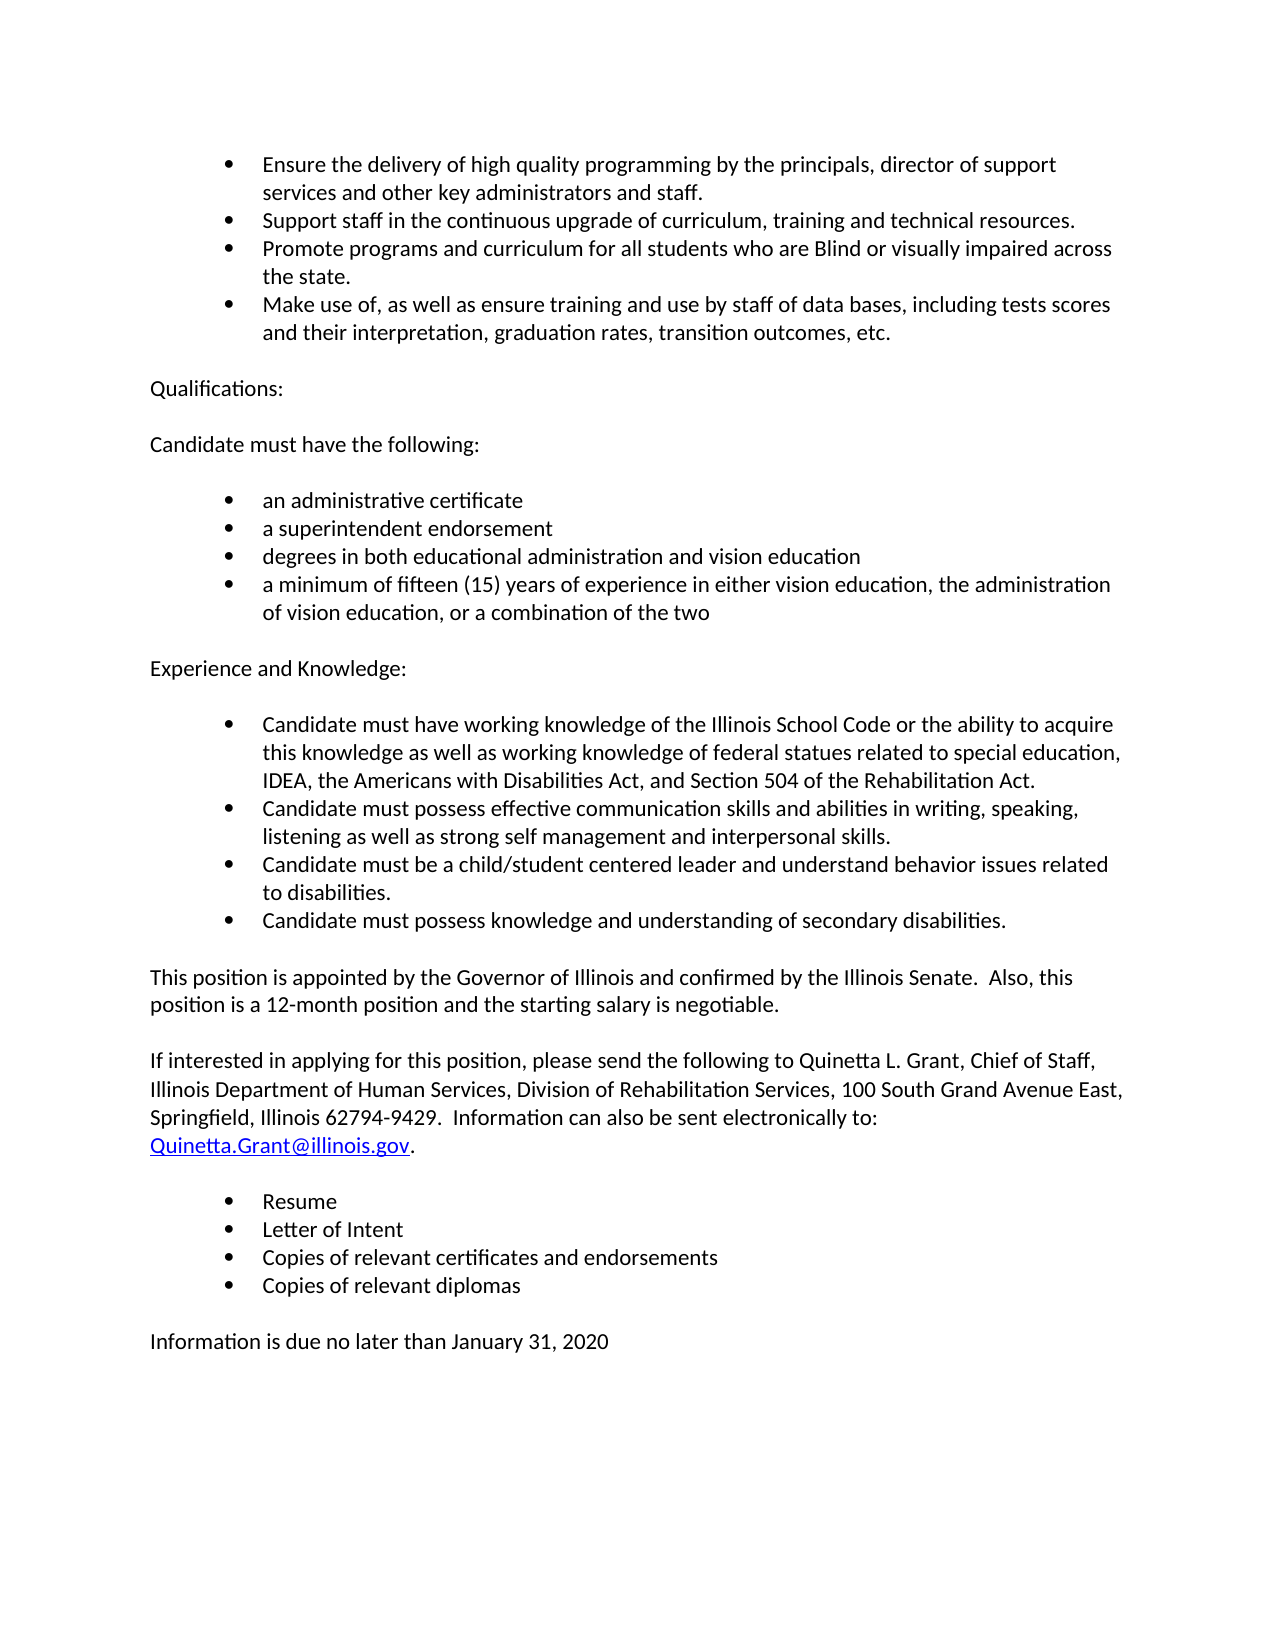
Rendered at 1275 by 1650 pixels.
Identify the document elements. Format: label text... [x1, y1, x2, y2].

list Make use of, as well as ensure training and use by staff of data bases, including tests scores and their interpretation, graduation rates, transition outcomes, etc. [225, 290, 1125, 346]
text Candidate must have the following: [150, 430, 1125, 458]
text This position is appointed by the Governor of Illinois and confirmed by the Illinois Senate. Also, this position is a 12-month position and the starting salary is negotiable. [150, 963, 1125, 1019]
list Candidate must possess effective communication skills and abilities in writing, speaking, listening as well as strong self management and interpersonal skills. [225, 794, 1125, 851]
list Promote programs and curriculum for all students who are Blind or visually impaired across the state. [225, 234, 1125, 290]
list Copies of relevant certificates and endorsements [225, 1243, 1125, 1271]
list a superintendent endorsement [225, 514, 1125, 542]
list Candidate must have working knowledge of the Illinois School Code or the ability to acquire this knowledge as well as working knowledge of federal statues related to special education, IDEA, the Americans with Disabilities Act, and Section 504 of the Rehabilitation Act. [225, 710, 1125, 794]
list Letter of Intent [225, 1215, 1125, 1243]
text Information is due no later than January 31, 2020 [150, 1327, 1125, 1355]
text If interested in applying for this position, please send the following to Quinetta L. Grant, Chief of Staff, Illinois Department of Human Services, Division of Rehabilitation Services, 100 South Grand Avenue East, Springfield, Illinois 62794-9429. Information can also be sent electronically to: Quinetta.Grant@illinois.gov. [150, 1047, 1125, 1159]
list degrees in both educational administration and vision education [225, 542, 1125, 570]
list Ensure the delivery of high quality programming by the principals, director of support services and other key administrators and staff. [225, 150, 1125, 206]
list Candidate must possess knowledge and understanding of secondary disabilities. [225, 907, 1125, 934]
list Candidate must be a child/student centered leader and understand behavior issues related to disabilities. [225, 851, 1125, 907]
list a minimum of fifteen (15) years of experience in either vision education, the administration of vision education, or a combination of the two [225, 570, 1125, 626]
list Support staff in the continuous upgrade of curriculum, training and technical resources. [225, 206, 1125, 234]
list an administrative certificate [225, 486, 1125, 514]
list Copies of relevant diplomas [225, 1271, 1125, 1299]
text Experience and Knowledge: [150, 654, 1125, 682]
list Resume [225, 1187, 1125, 1215]
text Qualifications: [150, 374, 1125, 402]
